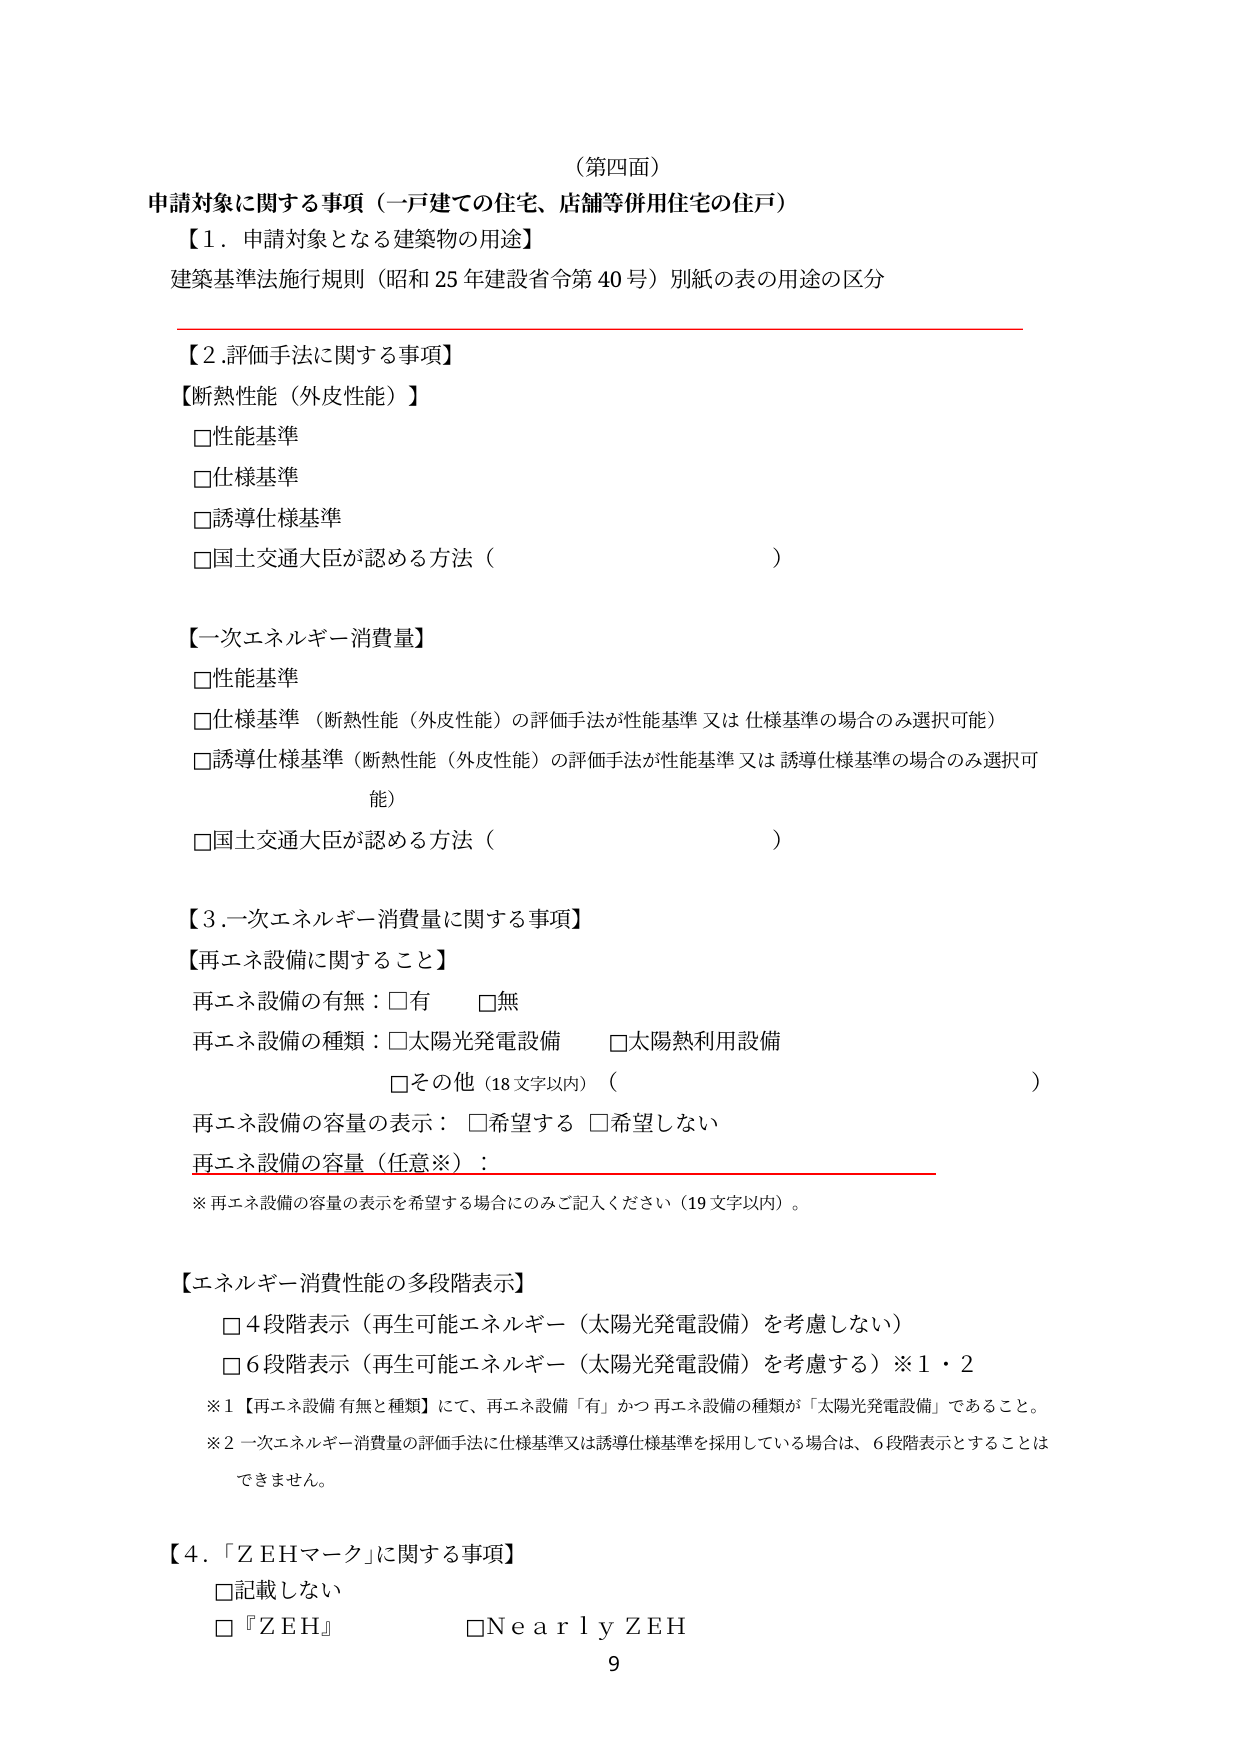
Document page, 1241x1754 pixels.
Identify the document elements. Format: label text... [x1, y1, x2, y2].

text □誘導仕様基準 [192, 501, 1109, 532]
text □仕様基準 （断熱性能（外皮性能）の評価手法が性能基準 又は 仕様基準の場合のみ選択可能） [192, 702, 1109, 734]
text □記載しない [213, 1573, 1109, 1604]
text 【２.評価手法に関する事項】 [177, 338, 1109, 370]
text □国土交通大臣が認める方法（ ） [192, 823, 1109, 855]
text 再エネ設備の容量の表示： □希望する □希望しない [192, 1106, 1109, 1137]
text 【一次エネルギー消費量】 [177, 621, 1109, 652]
text 【１．申請対象となる建築物の用途】 [177, 222, 1109, 253]
text □仕様基準 [192, 460, 1109, 492]
text 【４．｢ＺＥＨマーク｣に関する事項】 [159, 1537, 1109, 1568]
text 再エネ設備の種類：□太陽光発電設備 □太陽熱利用設備 [192, 1024, 1109, 1056]
text □『ＺＥＨ』 □Ｎｅａｒｌｙ ＺＥＨ [213, 1609, 1109, 1641]
text ※１【再エネ設備 有無と種類】にて、再エネ設備「有」かつ 再エネ設備の種類が「太陽光発電設備」であること。 [207, 1393, 1041, 1417]
text □性能基準 [192, 419, 1109, 451]
text 【３.一次エネルギー消費量に関する事項】 [177, 903, 1109, 934]
text 【断熱性能（外皮性能）】 [170, 379, 1109, 410]
text □誘導仕様基準（断熱性能（外皮性能）の評価手法が性能基準 又は 誘導仕様基準の場合のみ選択可能） [192, 743, 1058, 811]
text □４段階表示（再生可能エネルギー（太陽光発電設備）を考慮しない） [221, 1307, 1109, 1338]
text ※ 再エネ設備の容量の表示を希望する場合にのみご記入ください（19文字以内）。 [192, 1190, 1109, 1214]
subtitle 申請対象に関する事項（一戸建ての住宅、店舗等併用住宅の住戸） [148, 186, 1109, 217]
text □性能基準 [192, 661, 1109, 693]
text 建築基準法施行規則（昭和25年建設省令第40号）別紙の表の用途の区分 [170, 263, 1109, 294]
text 再エネ設備の有無：□有 □無 [192, 984, 1109, 1015]
text □その他（18文字以内）（ ） [389, 1065, 1109, 1097]
text ※２ 一次エネルギー消費量の評価手法に仕様基準又は誘導仕様基準を採用している場合は、６段階表示とすることはできません。 [207, 1431, 1049, 1491]
text 【エネルギー消費性能の多段階表示】 [170, 1266, 1109, 1298]
text □国土交通大臣が認める方法（ ） [192, 541, 1109, 573]
text 【再エネ設備に関すること】 [177, 943, 1109, 975]
text □６段階表示（再生可能エネルギー（太陽光発電設備）を考慮する）※１・２ [221, 1347, 1109, 1379]
text 再エネ設備の容量（任意※）： [192, 1146, 1109, 1178]
text （第四面） [563, 150, 1109, 182]
